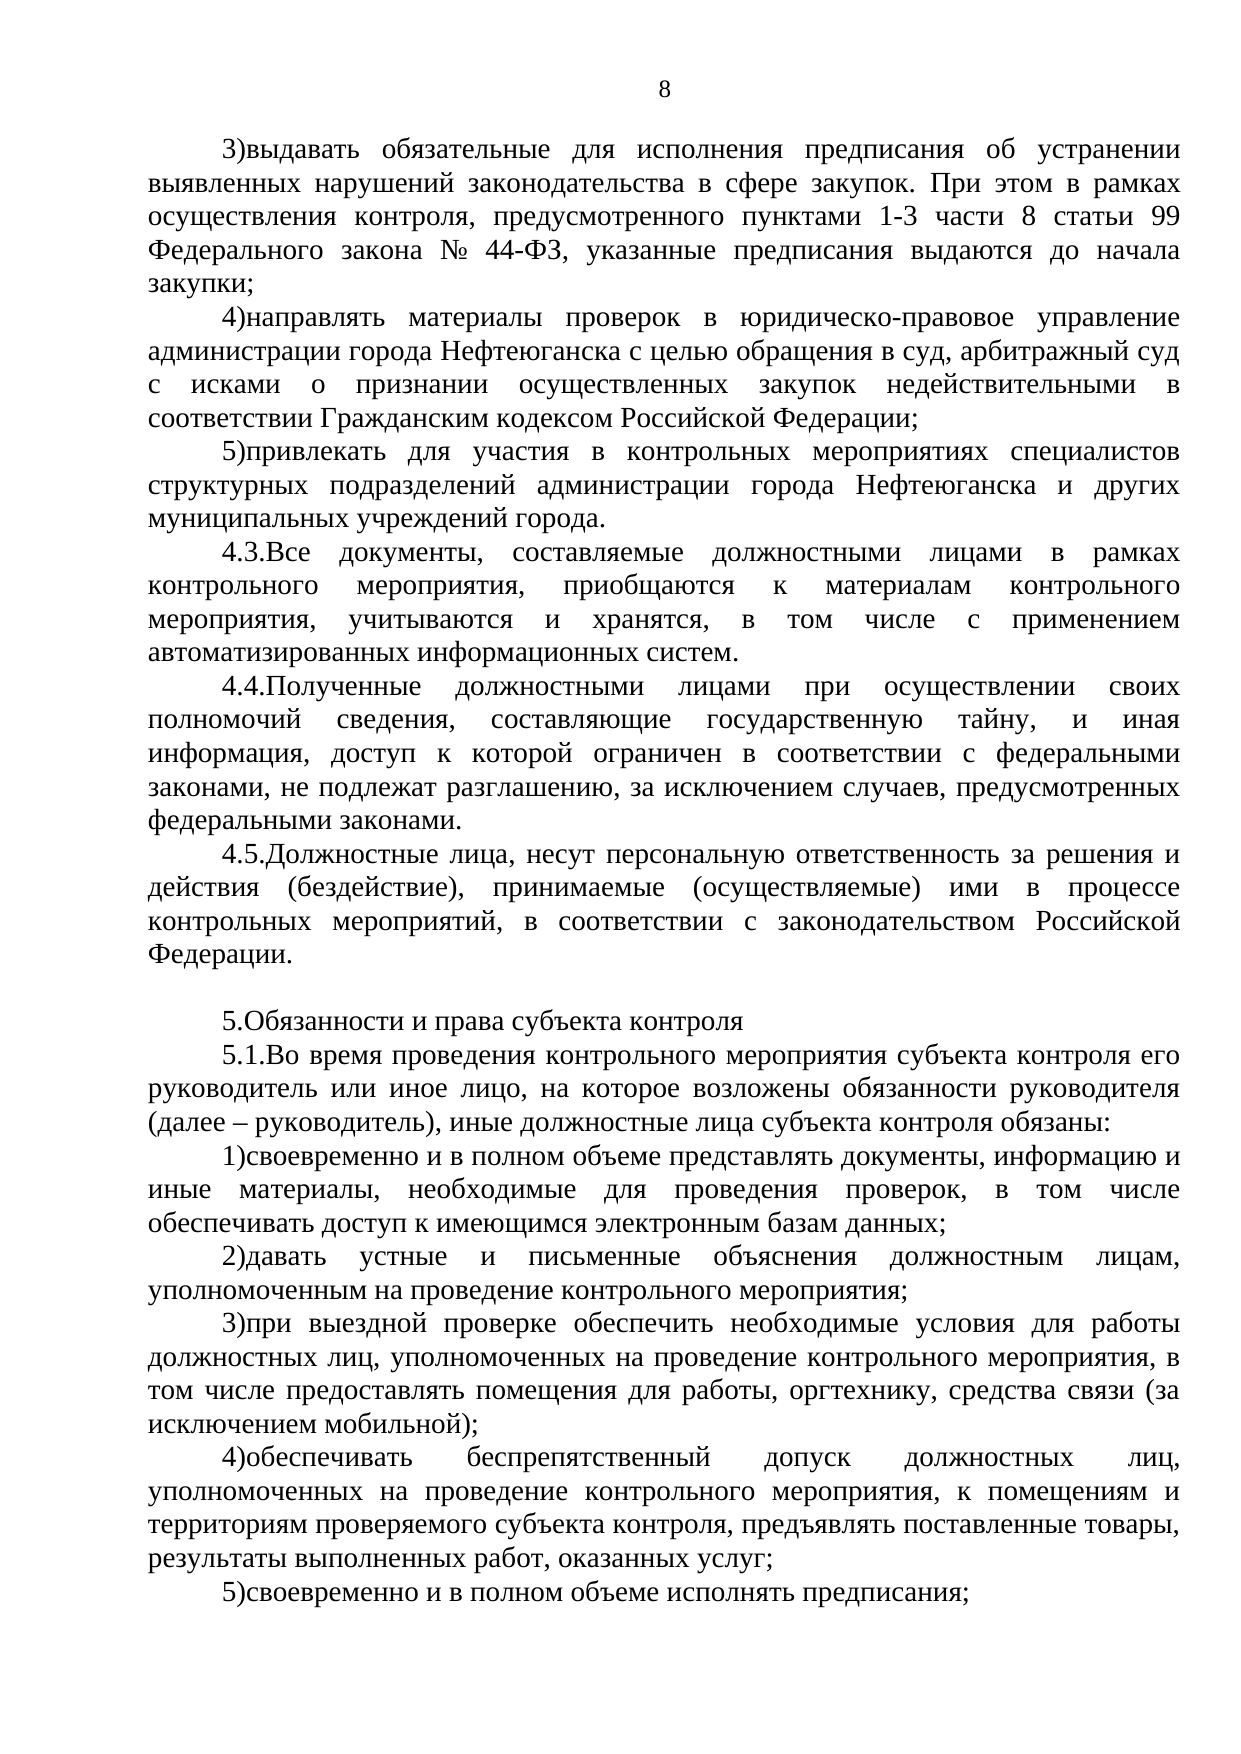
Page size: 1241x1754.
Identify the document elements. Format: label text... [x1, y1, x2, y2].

text 5)своевременно и в полном объеме исполнять предписания; [148, 1574, 1181, 1607]
text 4.4.Полученные должностными лицами при осуществлении своих полномочий сведения, составляющие государственную тайну, и иная информация, доступ к которой ограничен в соответствии с федеральными законами, не подлежат разглашению, за исключением случаев, предусмотренных федеральными законами. [148, 668, 1181, 836]
text 3)выдавать обязательные для исполнения предписания об устранении выявленных нарушений законодательства в сфере закупок. При этом в рамках осуществления контроля, предусмотренного пунктами 1-3 части 8 статьи 99 Федерального закона № 44-ФЗ, указанные предписания выдаются до начала закупки; [148, 131, 1181, 299]
text 3)при выездной проверке обеспечить необходимые условия для работы должностных лиц, уполномоченных на проведение контрольного мероприятия, в том числе предоставлять помещения для работы, оргтехнику, средства связи (за исключением мобильной); [148, 1305, 1181, 1439]
text 4.5.Должностные лица, несут персональную ответственность за решения и действия (бездействие), принимаемые (осуществляемые) ими в процессе контрольных мероприятий, в соответствии с законодательством Российской Федерации. [148, 836, 1181, 970]
text 4.3.Все документы, составляемые должностными лицами в рамках контрольного мероприятия, приобщаются к материалам контрольного мероприятия, учитываются и хранятся, в том числе с применением автоматизированных информационных систем. [148, 534, 1181, 668]
text 5.Обязанности и права субъекта контроля [148, 1003, 1181, 1037]
text 5.1.Во время проведения контрольного мероприятия субъекта контроля его руководитель или иное лицо, на которое возложены обязанности руководителя (далее – руководитель), иные должностные лица субъекта контроля обязаны: [148, 1037, 1181, 1138]
text 2)давать устные и письменные объяснения должностным лицам, уполномоченным на проведение контрольного мероприятия; [148, 1238, 1181, 1305]
text 4)обеспечивать беспрепятственный допуск должностных лиц, уполномоченных на проведение контрольного мероприятия, к помещениям и территориям проверяемого субъекта контроля, предъявлять поставленные товары, результаты выполненных работ, оказанных услуг; [148, 1439, 1181, 1574]
text 5)привлекать для участия в контрольных мероприятиях специалистов структурных подразделений администрации города Нефтеюганска и других муниципальных учреждений города. [148, 433, 1181, 534]
text 1)своевременно и в полном объеме представлять документы, информацию и иные материалы, необходимые для проведения проверок, в том числе обеспечивать доступ к имеющимся электронным базам данных; [148, 1138, 1181, 1238]
text 4)направлять материалы проверок в юридическо-правовое управление администрации города Нефтеюганска с целью обращения в суд, арбитражный суд с исками о признании осуществленных закупок недействительными в соответствии Гражданским кодексом Российской Федерации; [148, 299, 1181, 433]
